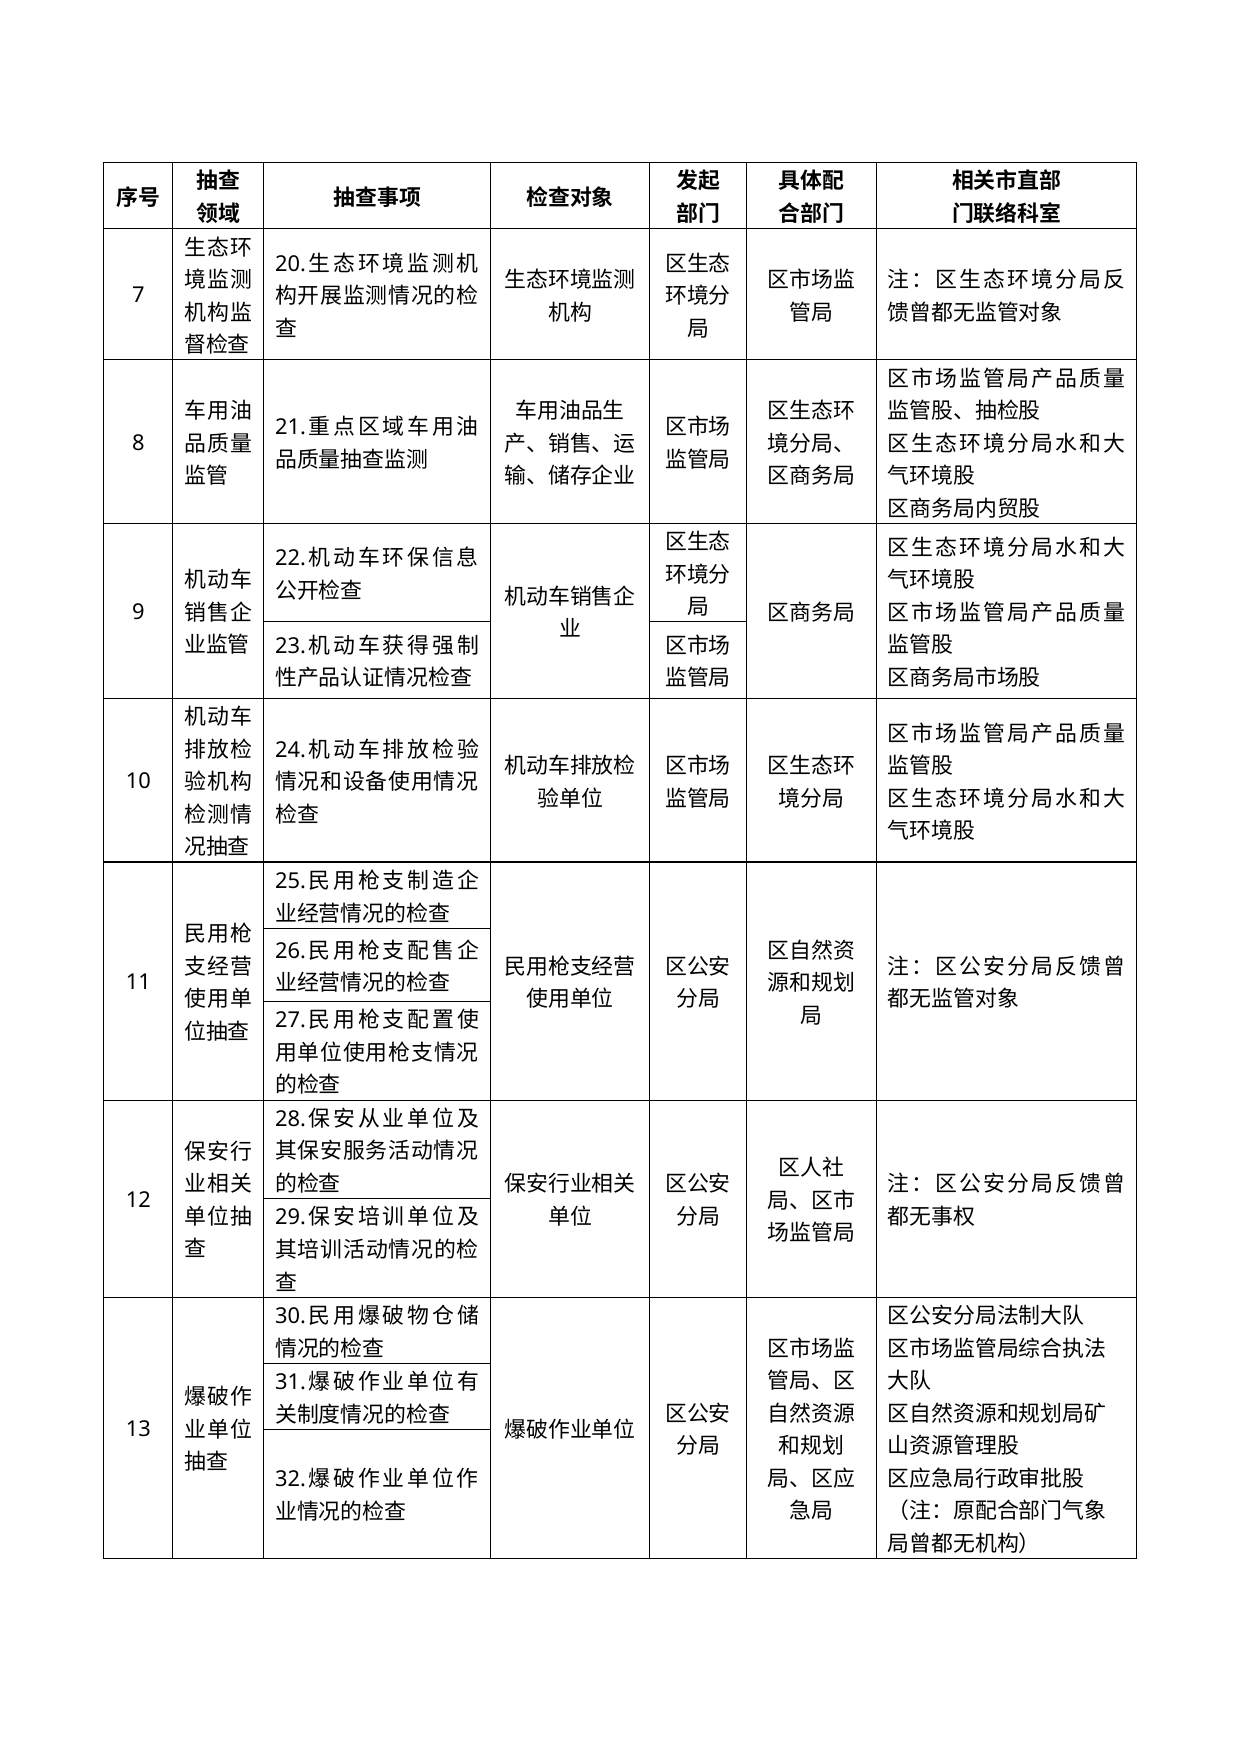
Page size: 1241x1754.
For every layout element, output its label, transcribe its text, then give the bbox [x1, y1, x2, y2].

table_cell 区生态环境分局 [747, 699, 876, 861]
table_header 抽查事项 [264, 163, 490, 228]
table_cell 保安行业相关单位抽查 [173, 1101, 263, 1297]
table_cell 区公安分局 [650, 1101, 746, 1297]
table_cell 注：区公安分局反馈曾都无监管对象 [877, 863, 1136, 1099]
table_cell 12 [104, 1101, 172, 1297]
table_cell 区市场监管局 [747, 229, 876, 359]
table_cell 28.保安从业单位及其保安服务活动情况的检查 [264, 1101, 490, 1198]
table_cell 区市场监管局 [650, 699, 746, 861]
table_cell 机动车排放检验机构检测情况抽查 [173, 699, 263, 861]
table_cell 区人社局、区市场监管局 [747, 1101, 876, 1297]
table_cell 机动车销售企业 [491, 524, 649, 698]
table_cell 区公安分局 [650, 1298, 746, 1558]
table_header 抽查 领域 [173, 163, 263, 228]
table_cell 8 [104, 360, 172, 523]
table_cell 民用枪支经营使用单位 [491, 863, 649, 1099]
table_cell 区市场监管局产品质量监管股 区生态环境分局水和大气环境股 [877, 699, 1136, 861]
table_cell 爆破作业单位 [491, 1298, 649, 1558]
table_cell 保安行业相关单位 [491, 1101, 649, 1297]
table_cell 11 [104, 863, 172, 1099]
table_cell 25.民用枪支制造企业经营情况的检查 [264, 863, 490, 928]
table_cell 区生态环境分局 [650, 229, 746, 359]
table_cell 区生态环境分局 [650, 524, 746, 621]
table_cell 7 [104, 229, 172, 359]
table_cell 区市场监管局产品质量监管股、抽检股 区生态环境分局水和大气环境股 区商务局内贸股 [877, 360, 1136, 523]
table_cell 30.民用爆破物仓储情况的检查 [264, 1298, 490, 1363]
table_cell 区市场监管局 [650, 360, 746, 523]
table_cell 9 [104, 524, 172, 698]
table_cell 爆破作业单位抽查 [173, 1298, 263, 1558]
table_cell 生态环境监测机构 [491, 229, 649, 359]
table_cell 区市场监管局 [650, 622, 746, 698]
table_header 检查对象 [491, 163, 649, 228]
table_cell 区生态环境分局、区商务局 [747, 360, 876, 523]
table_cell 23.机动车获得强制性产品认证情况检查 [264, 622, 490, 698]
table_cell 32.爆破作业单位作业情况的检查 [264, 1430, 490, 1558]
table_cell 24.机动车排放检验情况和设备使用情况检查 [264, 699, 490, 861]
table_header 具体配 合部门 [747, 163, 876, 228]
table_cell 29.保安培训单位及其培训活动情况的检查 [264, 1199, 490, 1297]
table_cell 21.重点区域车用油品质量抽查监测 [264, 360, 490, 523]
table_cell 26.民用枪支配售企业经营情况的检查 [264, 929, 490, 1001]
table_cell 注：区生态环境分局反馈曾都无监管对象 [877, 229, 1136, 359]
table_cell 区生态环境分局水和大气环境股 区市场监管局产品质量监管股 区商务局市场股 [877, 524, 1136, 698]
table_cell 生态环境监测机构监督检查 [173, 229, 263, 359]
table_header 相关市直部 门联络科室 [877, 163, 1136, 228]
table_cell 10 [104, 699, 172, 861]
table_cell 27.民用枪支配置使用单位使用枪支情况的检查 [264, 1002, 490, 1099]
table_cell 13 [104, 1298, 172, 1558]
table_header 发起 部门 [650, 163, 746, 228]
table_cell 车用油品质量监管 [173, 360, 263, 523]
table_cell 机动车销售企业监管 [173, 524, 263, 698]
table_cell 民用枪支经营使用单位抽查 [173, 863, 263, 1099]
table_cell 区商务局 [747, 524, 876, 698]
table_cell 区市场监管局、区自然资源和规划局、区应急局 [747, 1298, 876, 1558]
table_cell 20.生态环境监测机构开展监测情况的检查 [264, 229, 490, 359]
table_header 序号 [104, 163, 172, 228]
table_cell 22.机动车环保信息公开检查 [264, 524, 490, 621]
table_cell 区公安分局 [650, 863, 746, 1099]
table_cell 区自然资源和规划局 [747, 863, 876, 1099]
table_cell 31.爆破作业单位有关制度情况的检查 [264, 1364, 490, 1429]
table_cell 区公安分局法制大队 区市场监管局综合执法大队 区自然资源和规划局矿山资源管理股 区应急局行政审批股 （注：原配合部门气象局曾都无机构） [877, 1298, 1136, 1558]
table_cell 机动车排放检验单位 [491, 699, 649, 861]
table_cell 注：区公安分局反馈曾都无事权 [877, 1101, 1136, 1297]
table_cell 车用油品生产、销售、运输、储存企业 [491, 360, 649, 523]
